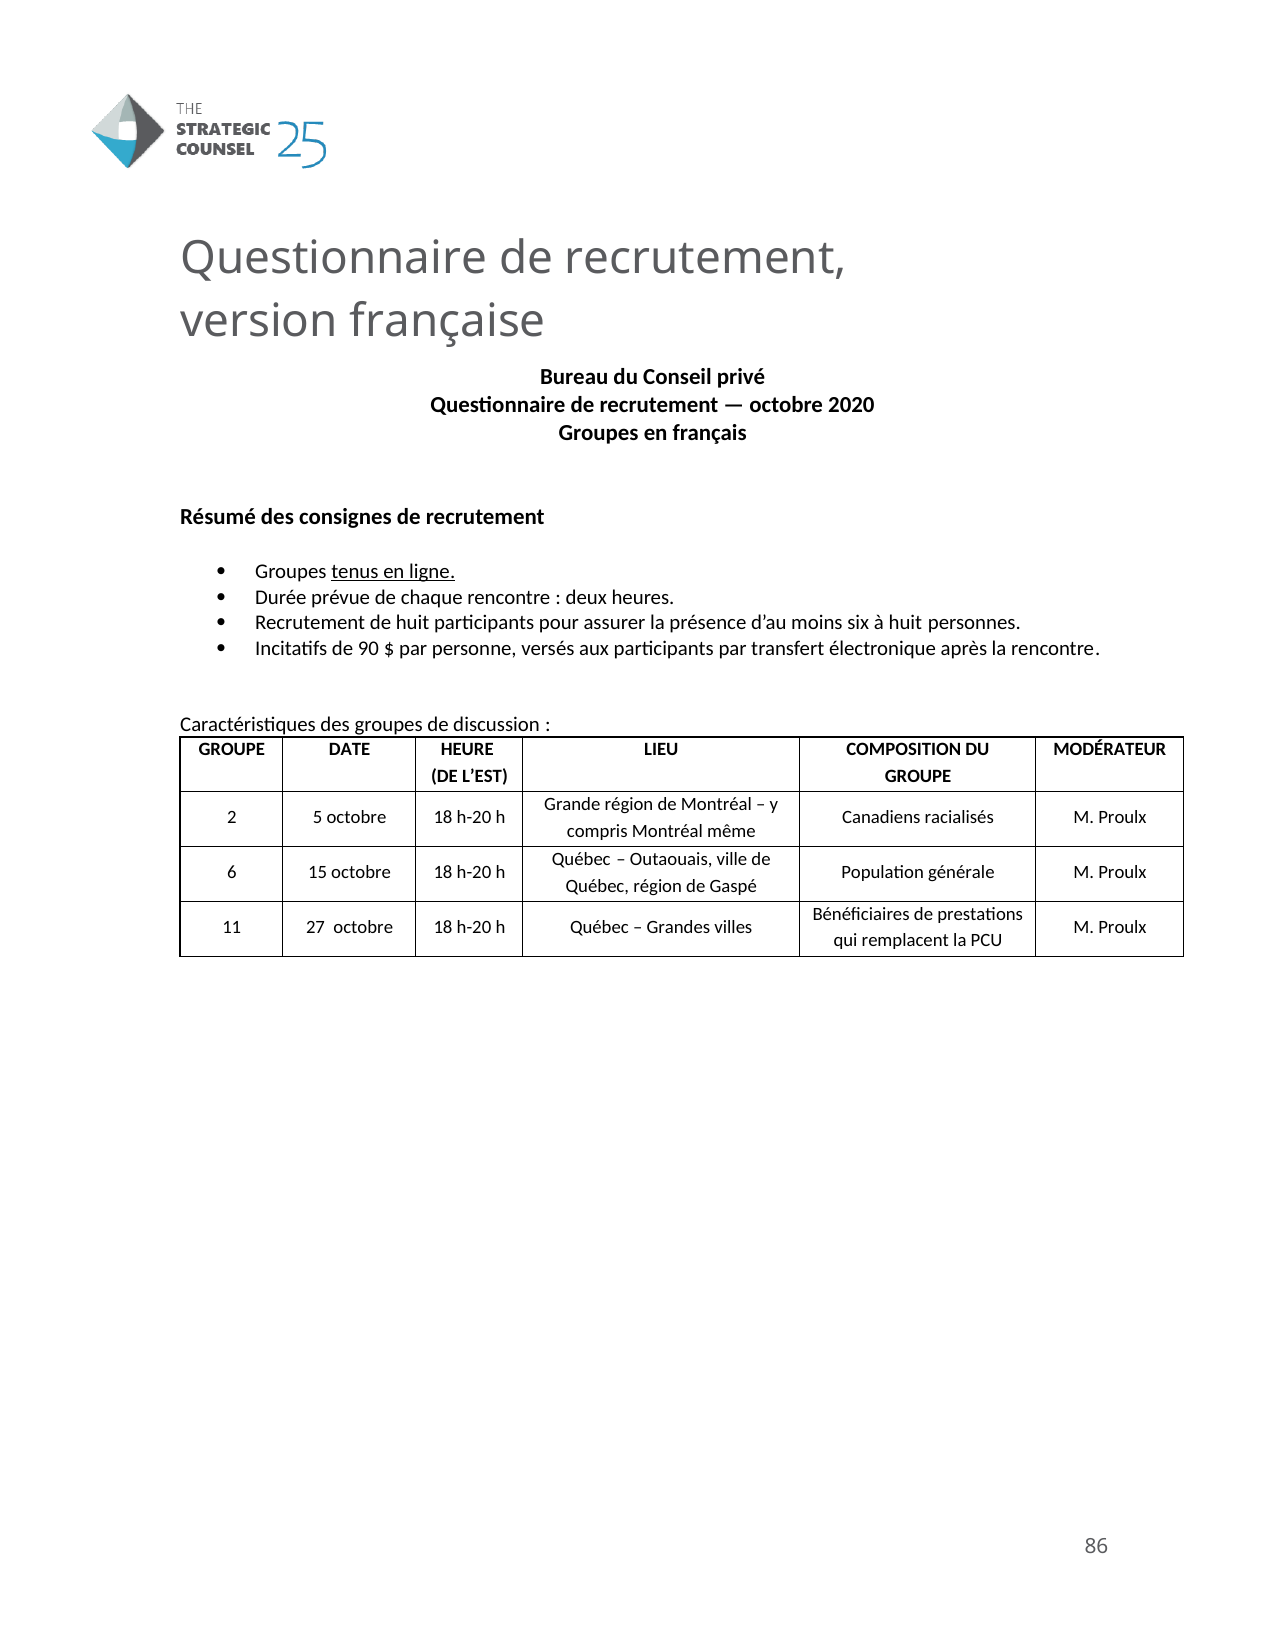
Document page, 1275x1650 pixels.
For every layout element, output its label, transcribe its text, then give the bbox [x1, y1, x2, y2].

table_header MODÉRATEUR [1036, 738, 1183, 791]
table_header DATE [283, 738, 415, 791]
table_cell 18 h-20 h [416, 847, 522, 901]
table_cell Bénéficiaires de prestations qui remplacent la PCU [800, 902, 1035, 956]
table_cell 27 octobre [283, 902, 415, 956]
table_header GROUPE [181, 738, 282, 791]
table_cell Population générale [800, 847, 1035, 901]
table_header HEURE (DE L’EST) [416, 738, 522, 791]
table_cell 18 h-20 h [416, 902, 522, 956]
table_cell 18 h-20 h [416, 792, 522, 846]
table_cell 15 octobre [283, 847, 415, 901]
table_cell 2 [181, 792, 282, 846]
table_cell 11 [181, 902, 282, 956]
table_cell 6 [181, 847, 282, 901]
table_cell M. Proulx [1036, 847, 1183, 901]
text Caractéristiques des groupes de discussion : [180, 711, 1125, 736]
list Incitatifs de 90 $ par personne, versés aux participants par transfert électronique après la rencontre. [217, 635, 1125, 660]
table_cell Québec – Outaouais, ville de Québec, région de Gaspé [523, 847, 799, 901]
text Bureau du Conseil privé [180, 362, 1125, 390]
table_cell Grande région de Montréal – y compris Montréal même [523, 792, 799, 846]
subtitle Questionnaire de recrutement, version française [180, 225, 930, 350]
table_cell Québec – Grandes villes [523, 902, 799, 956]
table_cell M. Proulx [1036, 902, 1183, 956]
picture [91, 72, 445, 215]
text Résumé des consignes de recrutement [180, 502, 1125, 530]
table_cell M. Proulx [1036, 792, 1183, 846]
text Questionnaire de recrutement — octobre 2020 [180, 390, 1125, 418]
table_cell Canadiens racialisés [800, 792, 1035, 846]
text Groupes en français [180, 418, 1125, 446]
list Groupes tenus en ligne. [217, 558, 1125, 584]
table_header LIEU [523, 738, 799, 791]
table_header COMPOSITION DU GROUPE [800, 738, 1035, 791]
list Durée prévue de chaque rencontre : deux heures. [217, 584, 1125, 609]
table_cell 5 octobre [283, 792, 415, 846]
list Recrutement de huit participants pour assurer la présence d’au moins six à huit personnes. [217, 609, 1125, 635]
